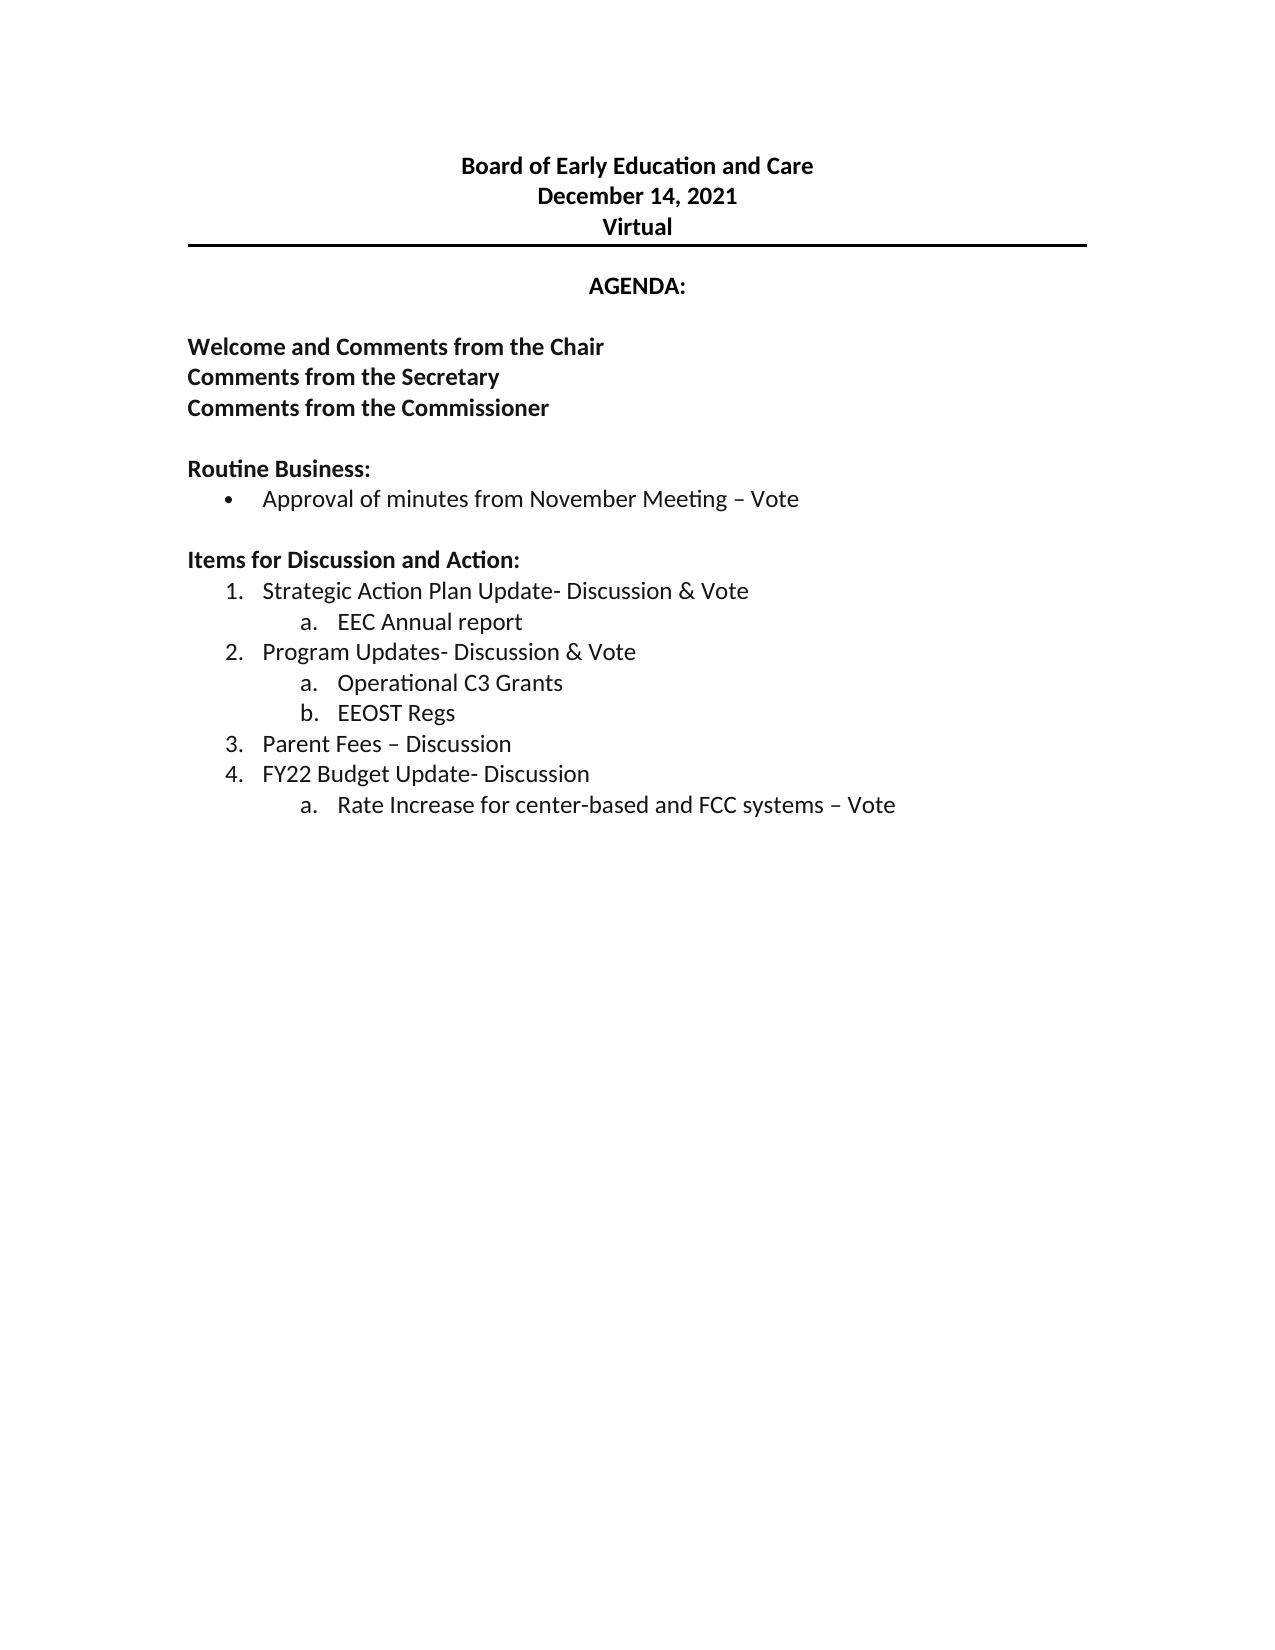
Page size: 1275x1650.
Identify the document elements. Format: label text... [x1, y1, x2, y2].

text Virtual [187, 211, 1087, 247]
text Routine Business: [187, 453, 1087, 483]
list FY22 Budget Update​- Discussion [225, 758, 1087, 789]
list EEOST Regs​ [300, 697, 1087, 728]
list Approval of minutes from November Meeting – Vote [225, 483, 1087, 514]
text December 14, 2021 [187, 181, 1087, 211]
list Strategic Action Plan Update​- Discussion & Vote [225, 575, 1087, 606]
text AGENDA: [187, 270, 1087, 300]
text Welcome and Comments from the Chair [187, 331, 1087, 361]
list Program Updates​- Discussion & Vote [225, 636, 1087, 667]
text Board of Early Education and Care [187, 150, 1087, 181]
list Parent Fees ​– Discussion [225, 728, 1087, 758]
list Operational C3 Grants​ [300, 667, 1087, 697]
list EEC Annual report [300, 606, 1087, 636]
text Comments from the Secretary [187, 361, 1087, 392]
text Items for Discussion and Action: [187, 544, 1087, 575]
list Rate Increase for center-based and FCC systems – Vote [300, 789, 1087, 819]
text Comments from the Commissioner [187, 392, 1087, 422]
